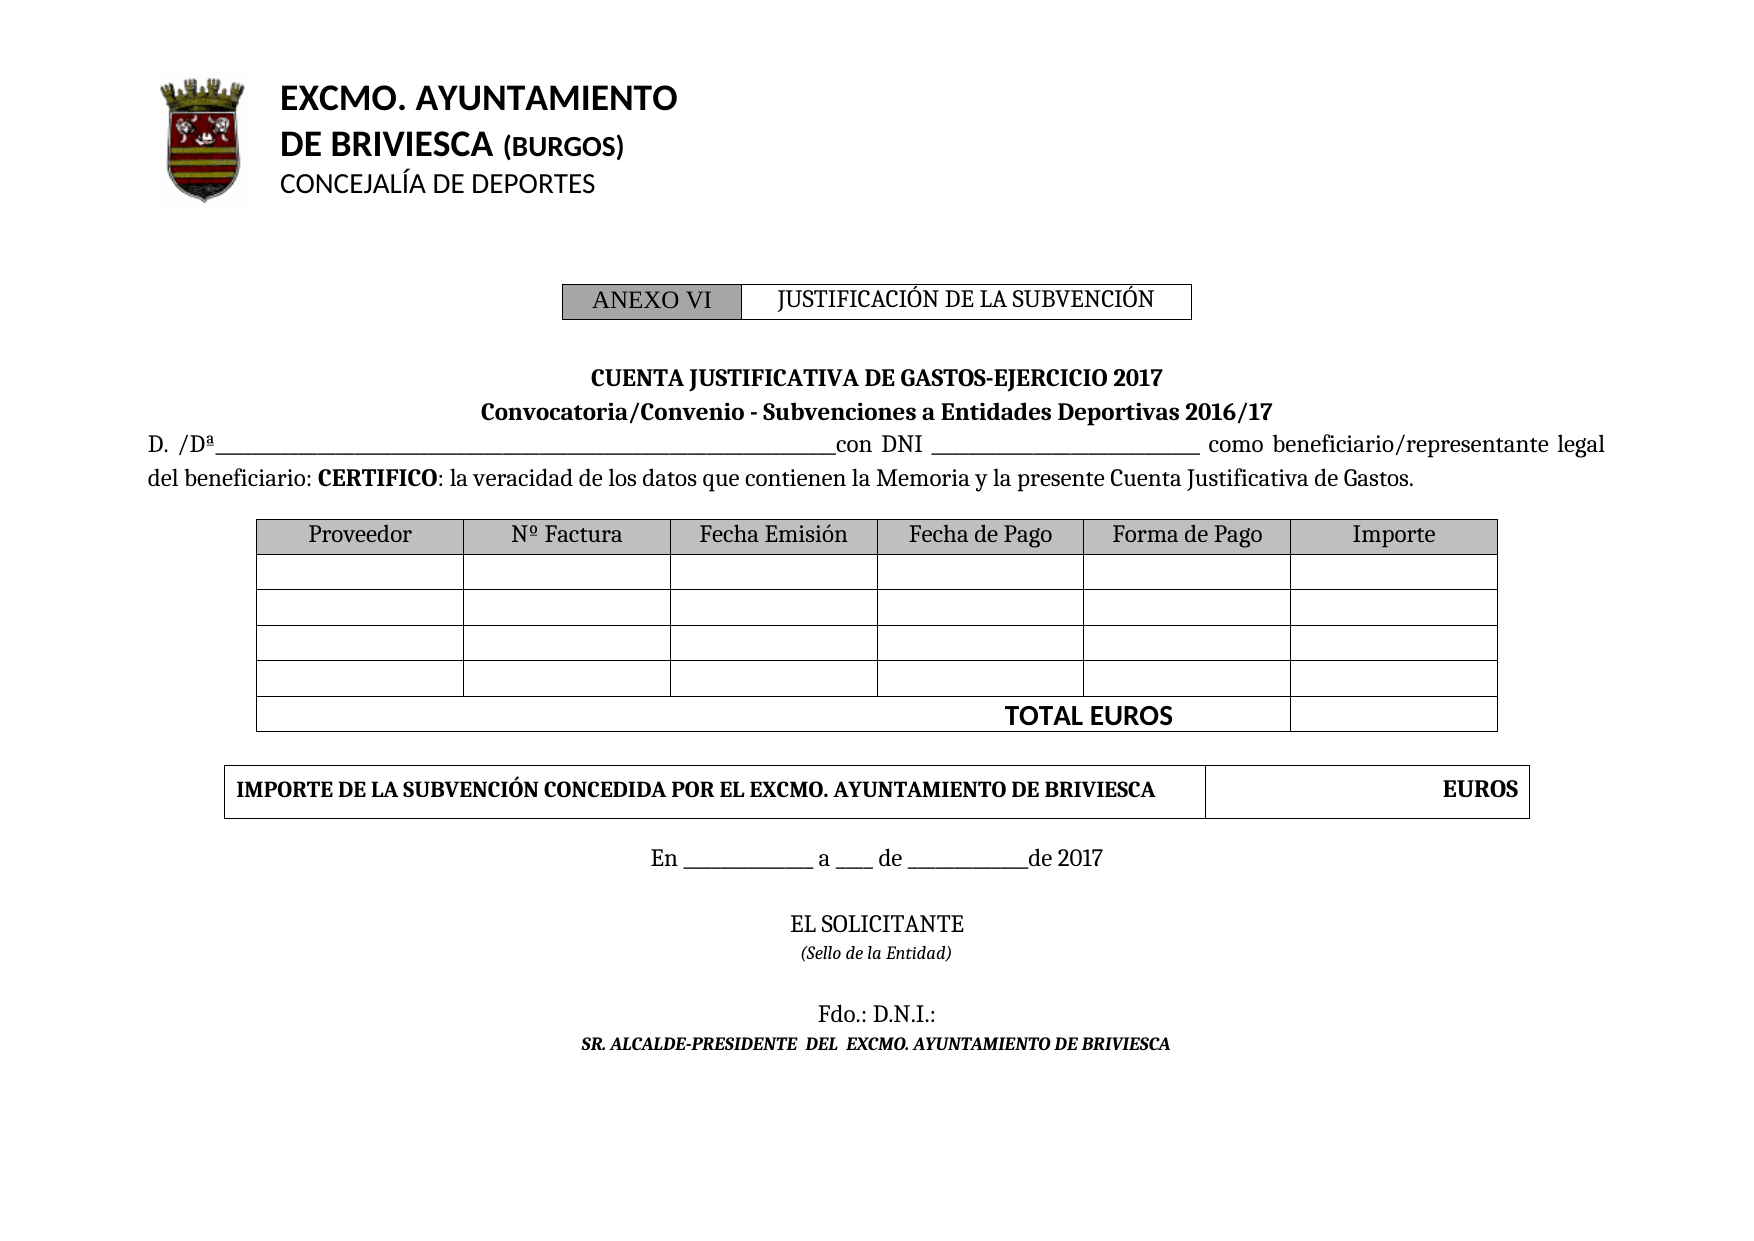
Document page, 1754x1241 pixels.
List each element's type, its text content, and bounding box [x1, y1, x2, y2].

table_cell [1291, 590, 1497, 625]
table_cell [1291, 661, 1497, 696]
table_header JUSTIFICACIÓN DE LA SUBVENCIÓN [742, 285, 1191, 319]
table_cell [1084, 626, 1290, 660]
table_cell [1291, 555, 1497, 589]
table_header Forma de Pago [1084, 520, 1290, 554]
table_header Importe [1291, 520, 1497, 554]
table_cell [878, 555, 1083, 589]
text D. /Dª___________________________________________________________________con DNI _____________________________ como beneficiario/representante legal del beneficiario: CERTIFICO: la veracidad de los datos que contienen y la presente Cuenta Justificativa de Gastos. [148, 430, 1606, 492]
text En ______________ a ____ de _____________de 2017 [148, 843, 1606, 872]
table_cell [878, 590, 1083, 625]
table_header Fecha Emisión [671, 520, 877, 554]
table_cell [671, 555, 877, 589]
table_header IMPORTE DE POR EL EXCMO. AYUNTAMIENTO DE BRIVIESCA [225, 766, 1205, 818]
table_cell [1084, 555, 1290, 589]
text EL SOLICITANTE [148, 876, 1606, 938]
table_cell TOTAL EUROS [257, 697, 1290, 731]
table_cell [671, 590, 877, 625]
table_cell [257, 626, 463, 660]
table_cell [464, 555, 670, 589]
table_cell [1084, 590, 1290, 625]
table_cell [257, 590, 463, 625]
table_cell [878, 626, 1083, 660]
table_cell [1291, 697, 1497, 731]
text SR. ALCALDE-PRESIDENTE DEL EXCMO. AYUNTAMIENTO DE BRIVIESCA [148, 1033, 1606, 1055]
table_cell [464, 590, 670, 625]
table_cell [464, 626, 670, 660]
table_cell [257, 661, 463, 696]
table_cell [464, 661, 670, 696]
table_cell [671, 626, 877, 660]
table_cell [671, 661, 877, 696]
table_cell [878, 661, 1083, 696]
text Convocatoria/Convenio - Subvenciones a Entidades Deportivas 2016/17 [148, 397, 1606, 426]
table_header Proveedor [257, 520, 463, 554]
text (Sello de ) [148, 942, 1606, 964]
table_cell [257, 555, 463, 589]
table_cell [1291, 626, 1497, 660]
text CUENTA JUSTIFICATIVA DE GASTOS-EJERCICIO 2017 [148, 364, 1606, 393]
table_header Nº Factura [464, 520, 670, 554]
table_cell [1084, 661, 1290, 696]
table_header EUROS [1206, 766, 1529, 818]
table_header ANEXO VI [563, 285, 741, 319]
text Fdo.: D.N.I.: [148, 967, 1606, 1029]
table_header Fecha de Pago [878, 520, 1083, 554]
